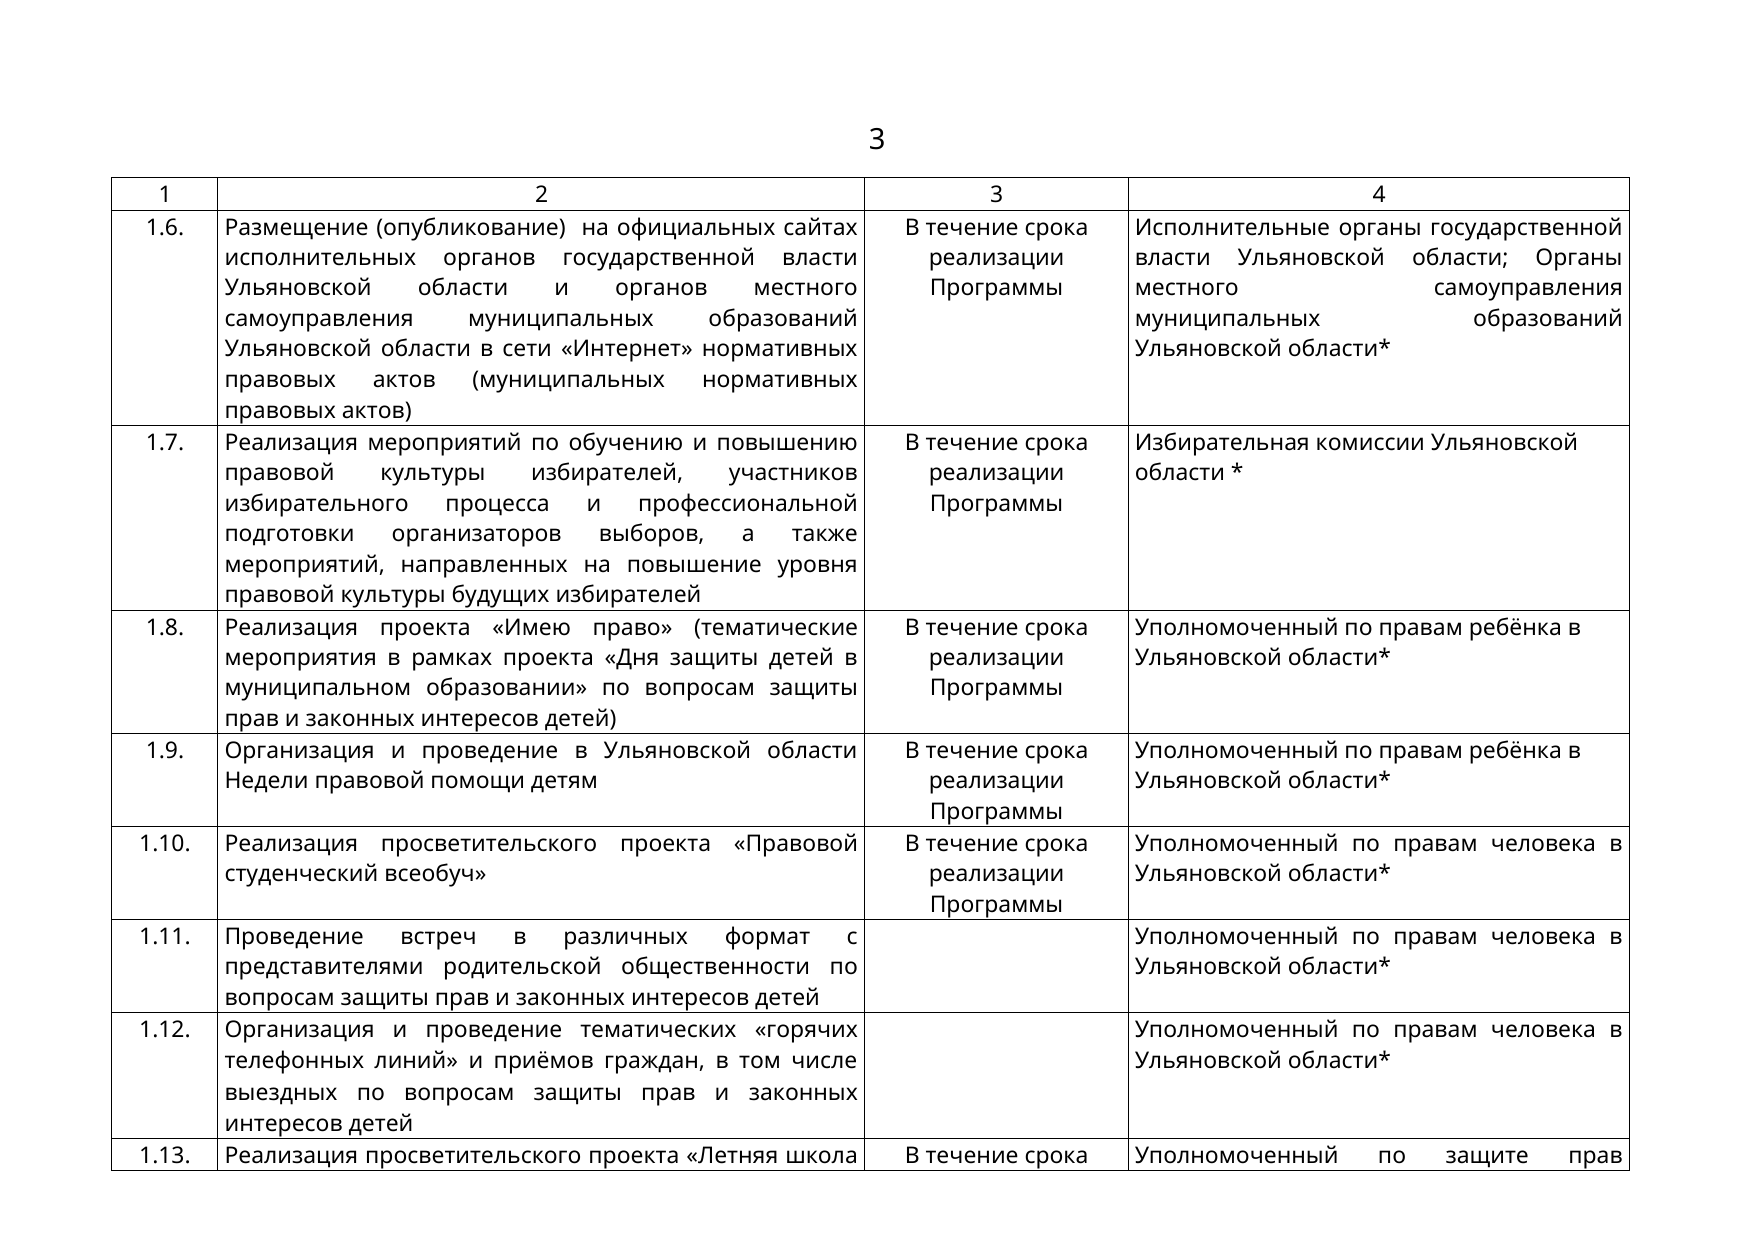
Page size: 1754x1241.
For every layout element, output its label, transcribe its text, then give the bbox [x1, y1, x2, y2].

table_cell Реализация мероприятий по обучению и повышению правовой культуры избирателей, участников избирательного процесса и профессиональной подготовки организаторов выборов, а также мероприятий, направленных на повышение уровня правовой культуры будущих избирателей [218, 426, 864, 610]
table_cell Размещение (опубликование) на официальных сайтах исполнительных органов государственной власти Ульяновской области и органов местного самоуправления муниципальных образований Ульяновской области в сети «Интернет» нормативных правовых актов (муниципальных нормативных правовых актов) [218, 211, 864, 425]
table_header 3 [865, 178, 1128, 209]
table_cell 1.9. [112, 734, 217, 826]
table_cell 1.8. [112, 611, 217, 733]
table_cell Уполномоченный по правам человека в Ульяновской области* [1129, 1013, 1629, 1138]
table_header 2 [218, 178, 864, 209]
table_cell Реализация проекта «Имею право» (тематические мероприятия в рамках проекта «Дня защиты детей в муниципальном образовании» по вопросам защиты прав и законных интересов детей) [218, 611, 864, 733]
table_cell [218, 1139, 864, 1170]
table_cell [865, 920, 1128, 1012]
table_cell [1129, 1139, 1629, 1170]
table_cell 1.11. [112, 920, 217, 1012]
table_header 1 [112, 178, 217, 209]
table_cell Реализация просветительского проекта «Правовой студенческий всеобуч» [218, 827, 864, 919]
table_cell В течение срока реализации Программы [865, 211, 1128, 425]
table_cell 1.10. [112, 827, 217, 919]
table_cell Исполнительные органы государственной власти Ульяновской области; Органы местного самоуправления муниципальных образований Ульяновской области* [1129, 211, 1629, 425]
table_cell Уполномоченный по правам ребёнка в Ульяновской области* [1129, 734, 1629, 826]
table_cell Организация и проведение тематических «горячих телефонных линий» и приёмов граждан, в том числе выездных по вопросам защиты прав и законных интересов детей [218, 1013, 864, 1138]
table_cell 1.13. [112, 1139, 217, 1170]
table_header 4 [1129, 178, 1629, 209]
table_cell В течение срока реализации Программы [865, 1139, 1128, 1170]
table_cell Уполномоченный по правам человека в Ульяновской области* [1129, 827, 1629, 919]
table_cell 1.7. [112, 426, 217, 610]
table_cell Проведение встреч в различных формат с представителями родительской общественности по вопросам защиты прав и законных интересов детей [218, 920, 864, 1012]
table_cell 1.12. [112, 1013, 217, 1138]
table_cell Уполномоченный по правам человека в Ульяновской области* [1129, 920, 1629, 1012]
table_cell В течение срока реализации Программы [865, 611, 1128, 733]
table_cell В течение срока реализации Программы [865, 426, 1128, 610]
table_cell В течение срока реализации Программы [865, 827, 1128, 919]
table_cell [865, 1013, 1128, 1138]
table_cell В течение срока реализации Программы [865, 734, 1128, 826]
table_cell Избирательная комиссии Ульяновской области * [1129, 426, 1629, 610]
table_cell Уполномоченный по правам ребёнка в Ульяновской области* [1129, 611, 1629, 733]
table_cell Организация и проведение в Ульяновской области Недели правовой помощи детям [218, 734, 864, 826]
table_cell 1.6. [112, 211, 217, 425]
